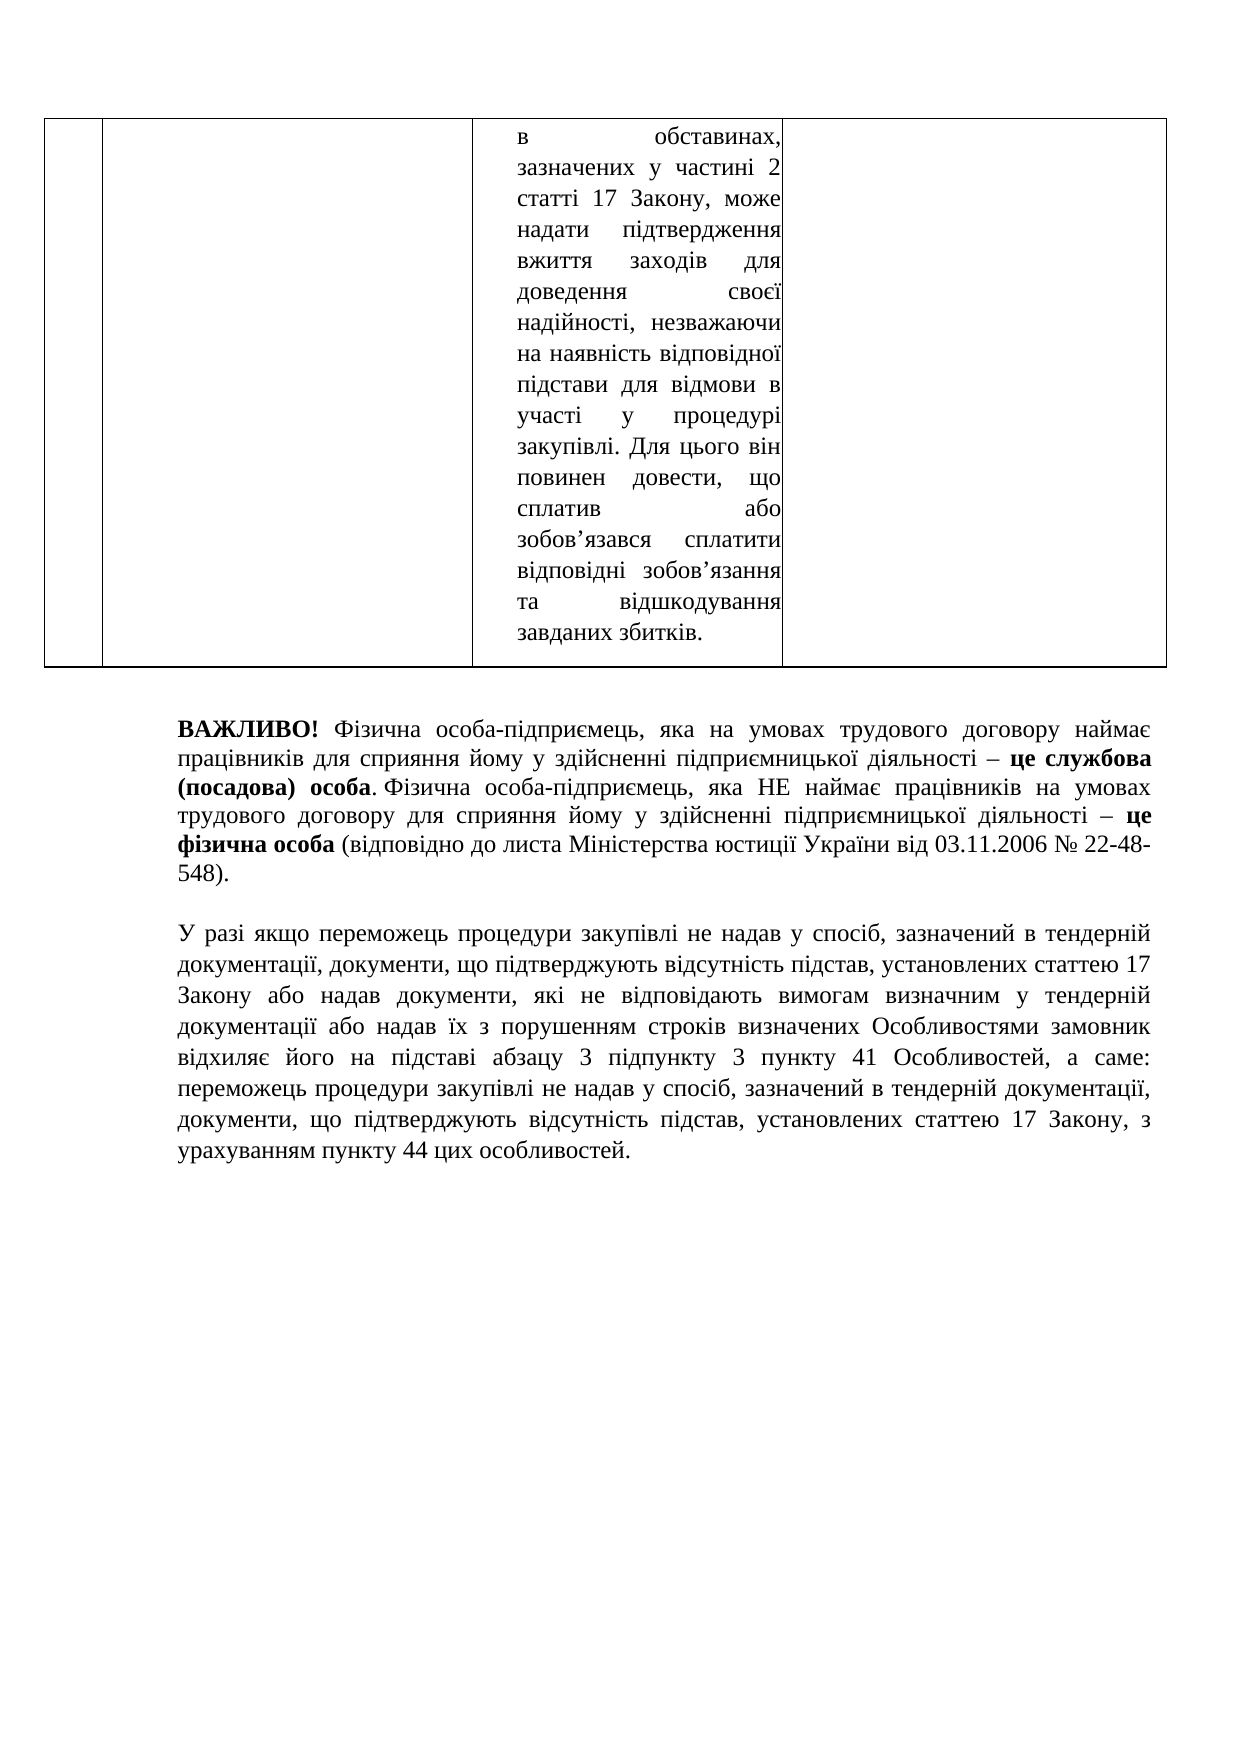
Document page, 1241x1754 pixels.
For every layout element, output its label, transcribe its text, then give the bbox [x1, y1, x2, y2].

text ВАЖЛИВО! Фізична особа-підприємець, яка на умовах трудового договору наймає працівників для сприяння йому у здійсненні підприємницької діяльності – це службова (посадова) особа. Фізична особа-підприємець, яка НЕ наймає працівників на умовах трудового договору для сприяння йому у здійсненні підприємницької діяльності – це фізична особа (відповідно до листа Міністерства юстиції України від 03.11.2006 № 22-48-548). [177, 714, 1152, 887]
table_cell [103, 119, 472, 666]
table_cell 14 [45, 119, 102, 666]
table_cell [783, 119, 1166, 666]
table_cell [473, 119, 782, 666]
text У разі якщо переможець процедури закупівлі не надав у спосіб, зазначений в тендерній документації, документи, що підтверджують відсутність підстав, установлених статтею 17 Закону або надав документи, які не відповідають вимогам визначним у тендерній документації або надав їх з порушенням строків визначених Особливостями замовник відхиляє його на підставі абзацу 3 підпункту 3 пункту 41 Особливостей, а саме: переможець процедури закупівлі не надав у спосіб, зазначений в тендерній документації, документи, що підтверджують відсутність підстав, установлених статтею 17 Закону, з урахуванням пункту 44 цих особливостей. [177, 918, 1152, 1164]
